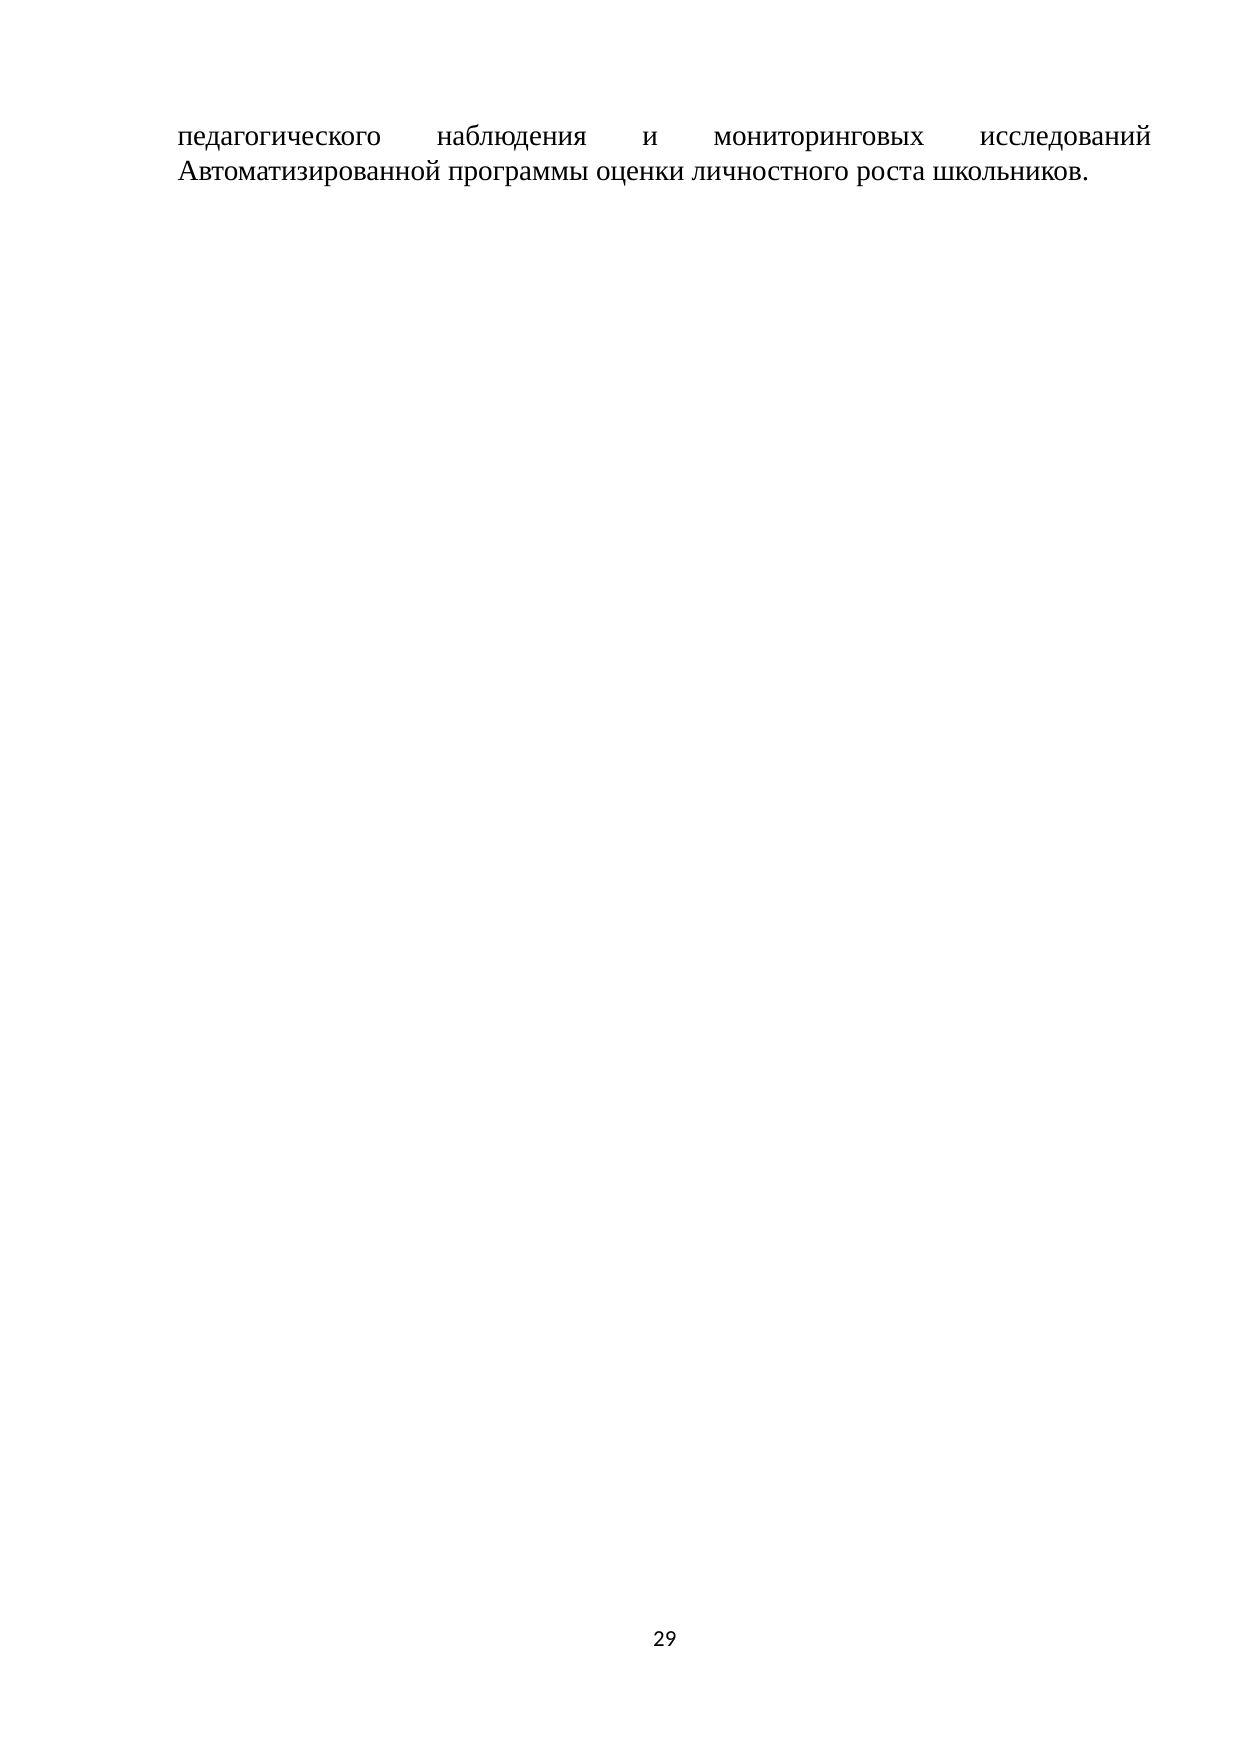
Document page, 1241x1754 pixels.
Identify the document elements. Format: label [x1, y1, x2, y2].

list [177, 118, 1152, 188]
